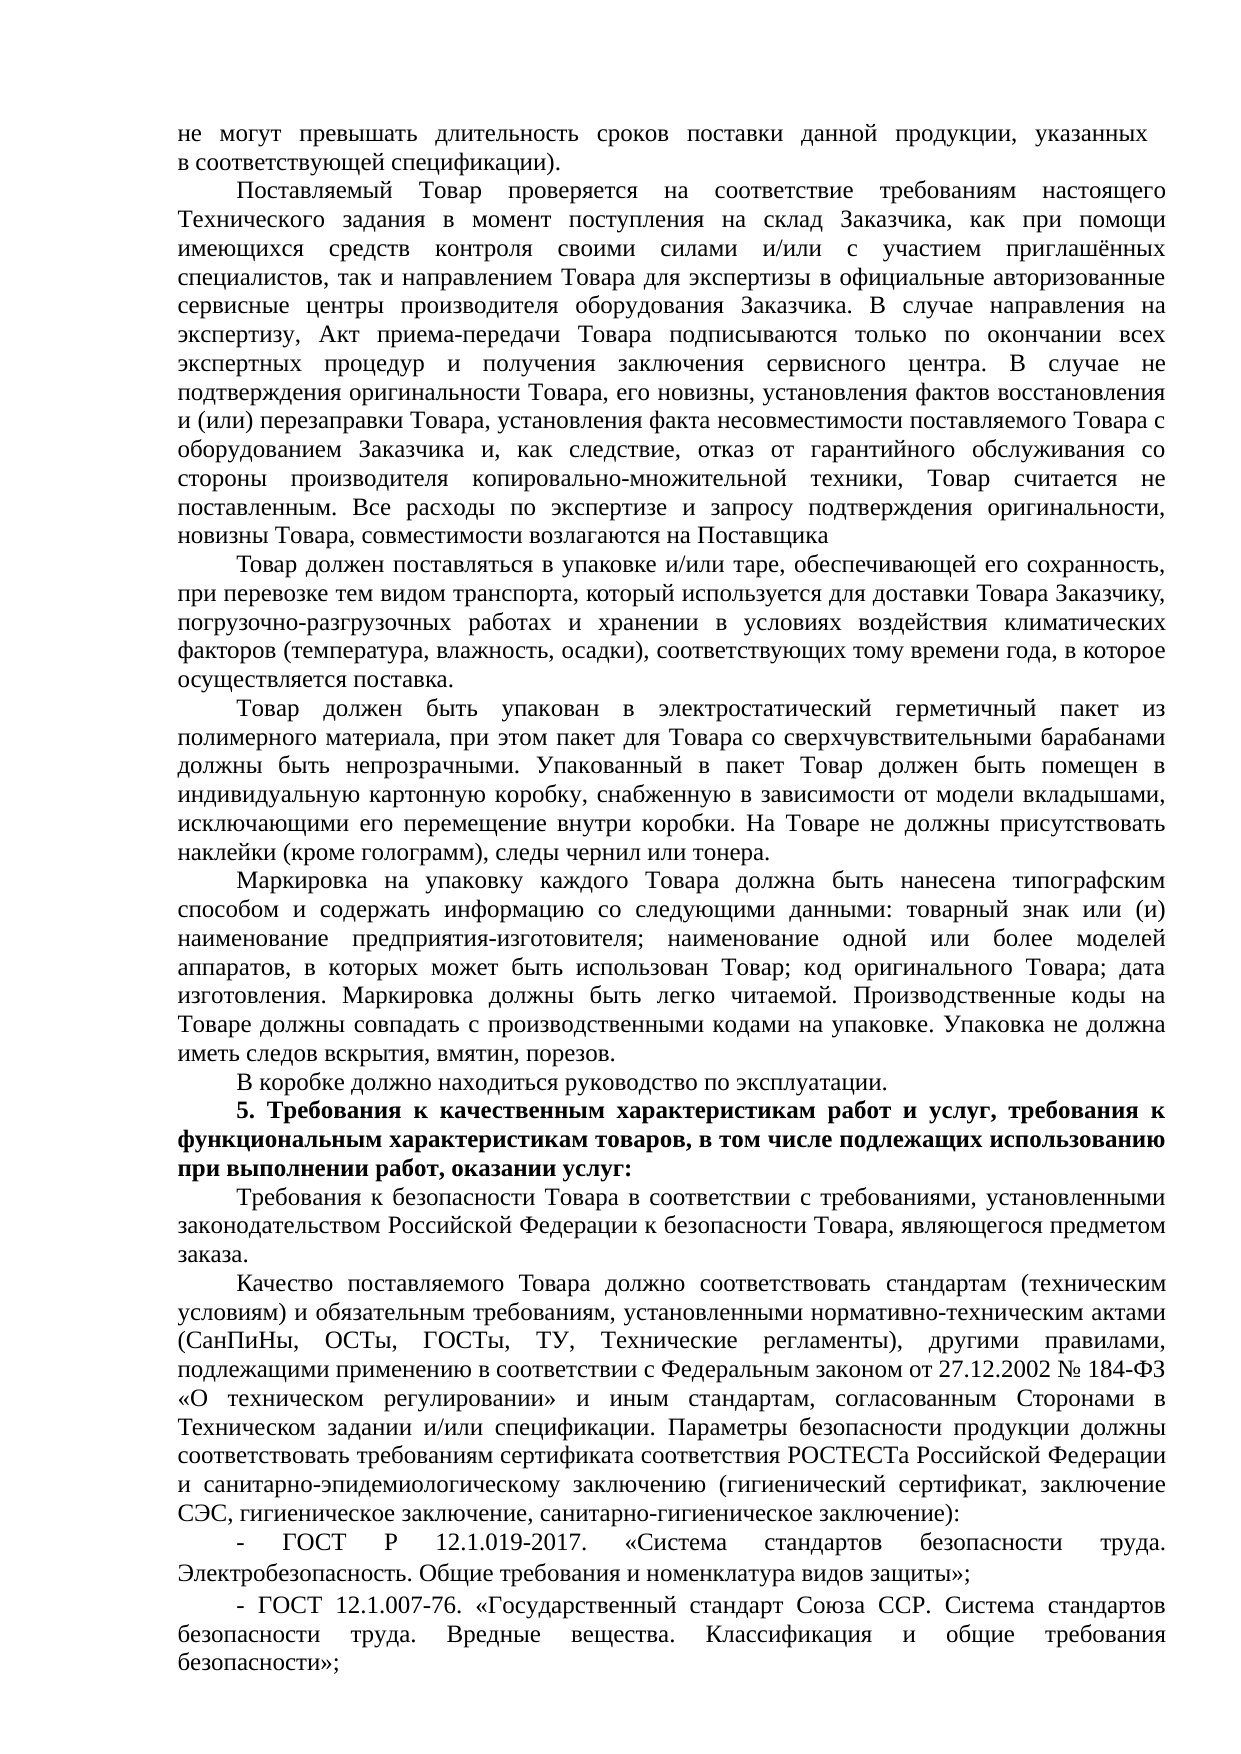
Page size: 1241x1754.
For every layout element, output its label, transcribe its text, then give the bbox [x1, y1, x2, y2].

text - ГОСТ 12.1.007-76. «Государственный стандарт Союза ССР. Система стандартов безопасности труда. Вредные вещества. Классификация и общие требования безопасности»; [177, 1590, 1167, 1676]
text Маркировка на упаковку каждого Товара должна быть нанесена типографским способом и содержать информацию со следующими данными: товарный знак или (и) наименование предприятия-изготовителя; наименование одной или более моделей аппаратов, в которых может быть использован Товар; код оригинального Товара; дата изготовления. Маркировка должны быть легко читаемой. Производственные коды на Товаре должны совпадать с производственными кодами на упаковке. Упаковка не должна иметь следов вскрытия, вмятин, порезов. [177, 866, 1167, 1067]
text 5. Требования к качественным характеристикам работ и услуг, требования к функциональным характеристикам товаров, в том числе подлежащих использованию при выполнении работ, оказании услуг: [177, 1096, 1167, 1182]
text Требования к безопасности Товара в соответствии с требованиями, установленными законодательством Российской Федерации к безопасности Товара, являющегося предметом заказа. [177, 1182, 1167, 1268]
text Поставляемый Товар проверяется на соответствие требованиям настоящего Технического задания в момент поступления на склад Заказчика, как при помощи имеющихся средств контроля своими силами и/или с участием приглашённых специалистов, так и направлением Товара для экспертизы в официальные авторизованные сервисные центры производителя оборудования Заказчика. В случае направления на экспертизу, Акт приема-передачи Товара подписываются только по окончании всех экспертных процедур и получения заключения сервисного центра. В случае не подтверждения оригинальности Товара, его новизны, установления фактов восстановления и (или) перезаправки Товара, установления факта несовместимости поставляемого Товара с оборудованием Заказчика и, как следствие, отказ от гарантийного обслуживания со стороны производителя копировально-множительной техники, Товар считается не поставленным. Все расходы по экспертизе и запросу подтверждения оригинальности, новизны Товара, совместимости возлагаются на Поставщика [177, 176, 1167, 549]
text Качество поставляемого Товара должно соответствовать стандартам (техническим условиям) и обязательным требованиям, установленными нормативно-техническим актами (СанПиНы, ОСТы, ГОСТы, ТУ, Технические регламенты), другими правилами, подлежащими применению в соответствии с Федеральным законом от 27.12.2002 № 184-ФЗ «О техническом регулировании» и иным стандартам, согласованным Сторонами в Техническом задании и/или спецификации. Параметры безопасности продукции должны соответствовать требованиям сертификата соответствия РОСТЕСТа Российской Федерации и санитарно-эпидемиологическому заключению (гигиенический сертификат, заключение СЭС, гигиеническое заключение, санитарно-гигиеническое заключение): [177, 1268, 1167, 1527]
text В коробке должно находиться руководство по эксплуатации. [177, 1067, 1167, 1096]
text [177, 118, 1167, 176]
text Товар должен быть упакован в электростатический герметичный пакет из полимерного материала, при этом пакет для Товара со сверхчувствительными барабанами должны быть непрозрачными. Упакованный в пакет Товар должен быть помещен в индивидуальную картонную коробку, снабженную в зависимости от модели вкладышами, исключающими его перемещение внутри коробки. На Товаре не должны присутствовать наклейки (кроме голограмм), следы чернил или тонера. [177, 693, 1167, 866]
text Товар должен поставляться в упаковке и/или таре, обеспечивающей его сохранность, при перевозке тем видом транспорта, который используется для доставки Товара Заказчику, погрузочно-разгрузочных работах и хранении в условиях воздействия климатических факторов (температура, влажность, осадки), соответствующих тому времени года, в которое осуществляется поставка. [177, 549, 1167, 693]
text - ГОСТ Р 12.1.019-2017. «Система стандартов безопасности труда. Электробезопасность. Общие требования и номенклатура видов защиты»; [177, 1527, 1167, 1587]
